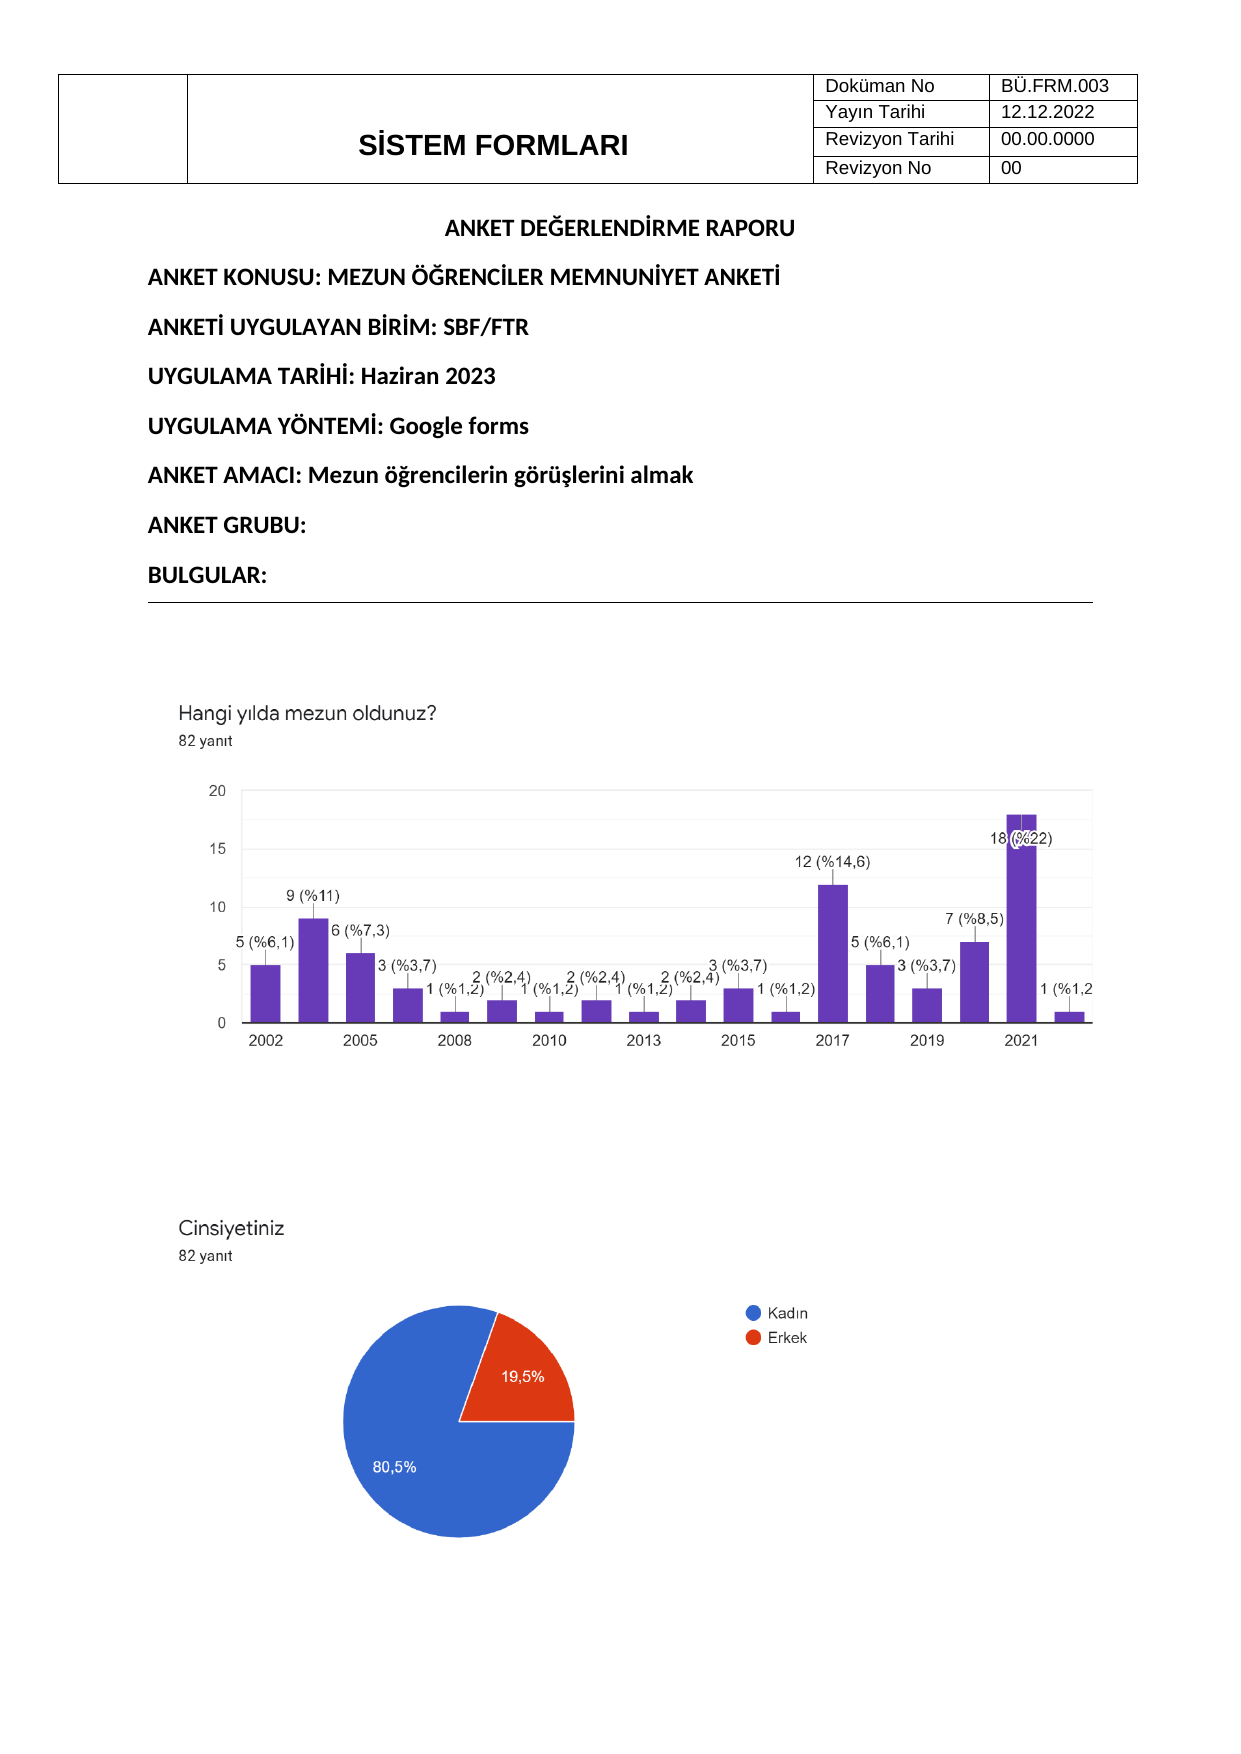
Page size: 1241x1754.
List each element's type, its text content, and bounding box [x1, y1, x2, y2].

text BULGULAR: [148, 559, 1093, 602]
picture [147, 1184, 1093, 1582]
text UYGULAMA TARİHİ: Haziran 2023 [148, 361, 1093, 391]
text ANKET DEĞERLENDİRME RAPORU [148, 212, 1093, 242]
text ANKETİ UYGULAYAN BİRİM: SBF/FTR [148, 311, 1093, 341]
text ANKET GRUBU: [148, 509, 1093, 540]
picture [147, 668, 1093, 1119]
text ANKET KONUSU: MEZUN ÖĞRENCİLER MEMNUNİYET ANKETİ [148, 261, 1093, 292]
text ANKET AMACI: Mezun öğrencilerin görüşlerini almak [148, 460, 1093, 490]
text UYGULAMA YÖNTEMİ: Google forms [148, 410, 1093, 441]
